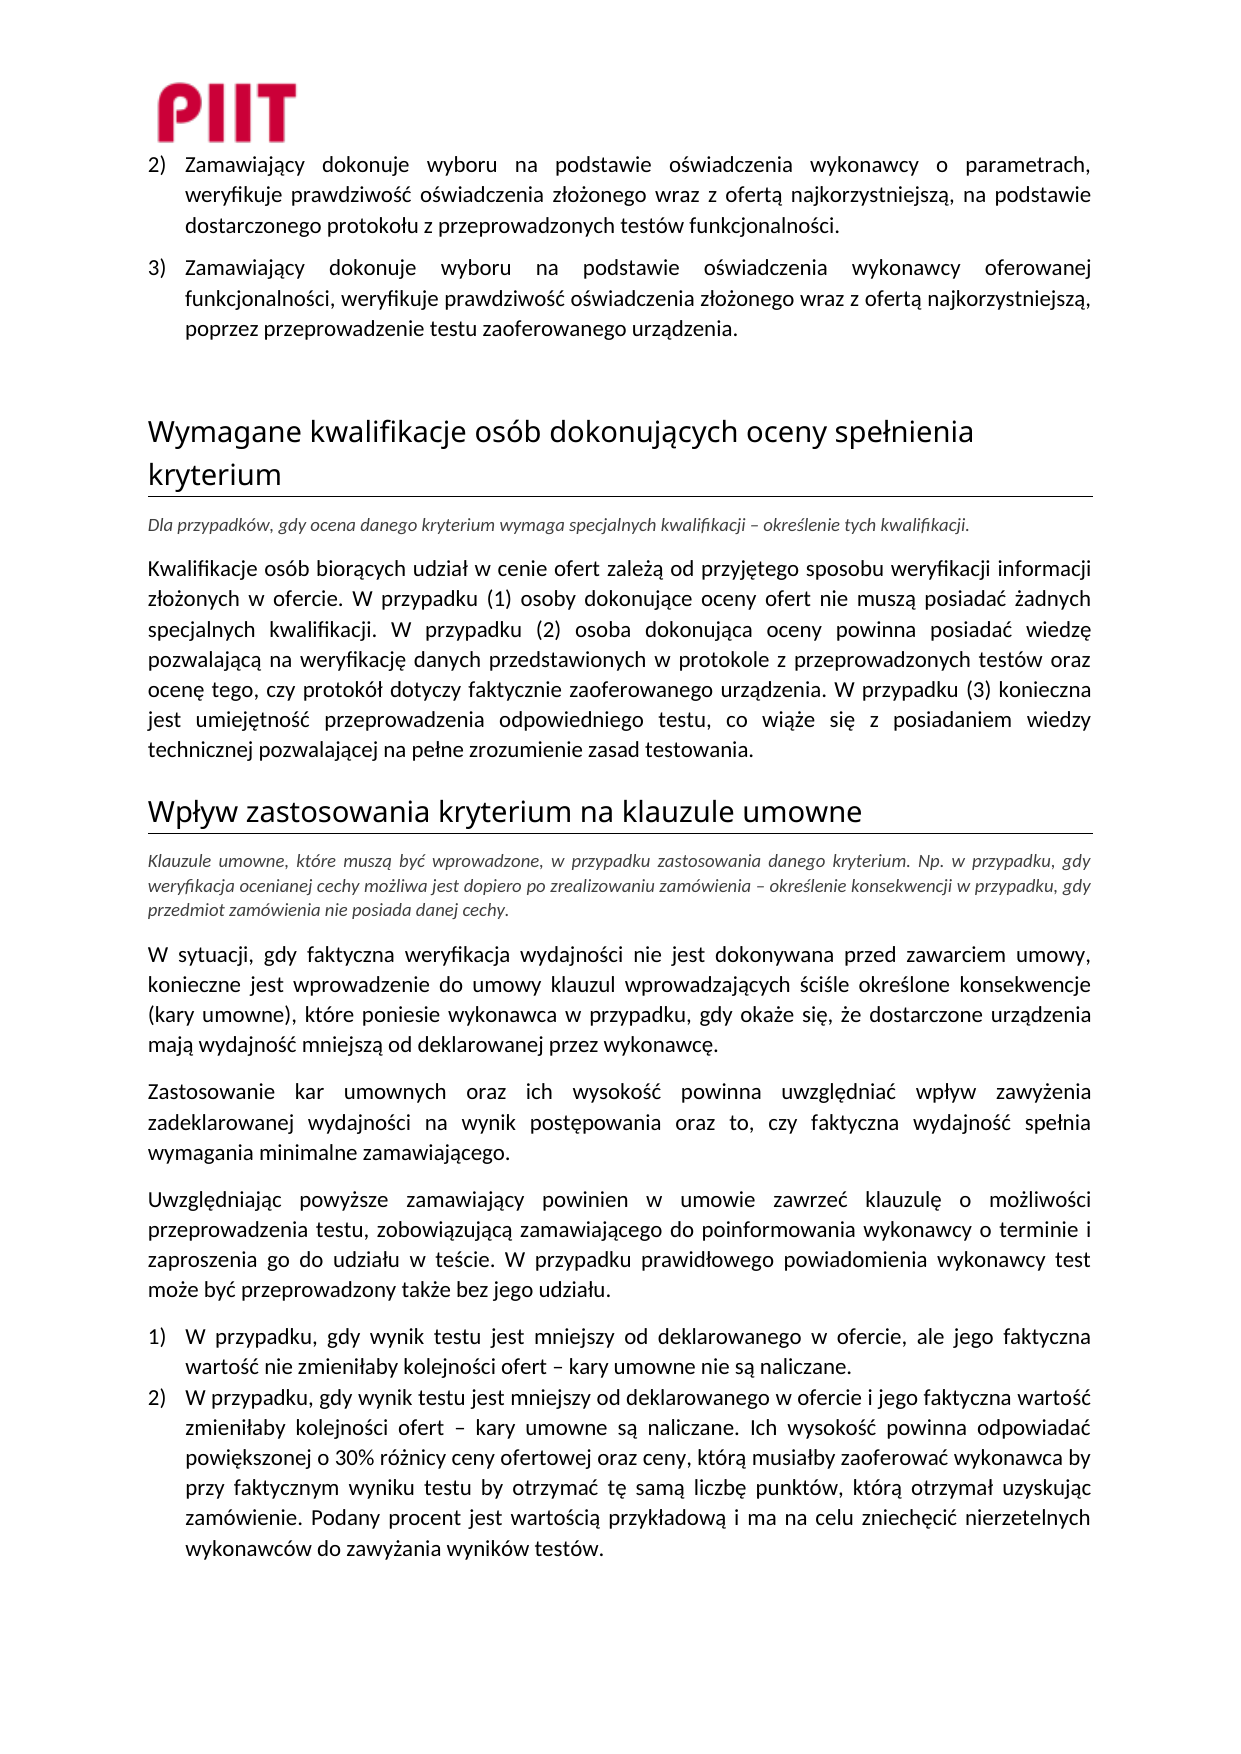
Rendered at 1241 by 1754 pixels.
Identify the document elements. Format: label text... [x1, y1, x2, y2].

subtitle Wymagane kwalifikacje osób dokonujących oceny spełnienia kryterium [148, 412, 1093, 496]
list Zamawiający dokonuje wyboru na podstawie oświadczenia wykonawcy oferowanej funkcjonalności, weryfikuje prawdziwość oświadczenia złożonego wraz z ofertą najkorzystniejszą, poprzez przeprowadzenie testu zaoferowanego urządzenia. [148, 253, 1093, 342]
text Uwzględniając powyższe zamawiający powinien w umowie zawrzeć klauzulę o możliwości przeprowadzenia testu, zobowiązującą zamawiającego do poinformowania wykonawcy o terminie i zaproszenia go do udziału w teście. W przypadku prawidłowego powiadomienia wykonawcy test może być przeprowadzony także bez jego udziału. [148, 1185, 1093, 1303]
text Dla przypadków, gdy ocena danego kryterium wymaga specjalnych kwalifikacji – określenie tych kwalifikacji. [148, 513, 1093, 536]
list W przypadku, gdy wynik testu jest mniejszy od deklarowanego w ofercie, ale jego faktyczna wartość nie zmieniłaby kolejności ofert – kary umowne nie są naliczane. [148, 1322, 1093, 1381]
text W przypadku (1) osoby dokonujące oceny ofert nie muszą posiadać żadnych specjalnych kwalifikacji. W przypadku (2) osoba dokonująca oceny powinna posiadać wiedzę pozwalającą na weryfikację danych przedstawionych w protokole z przeprowadzonych testów oraz ocenę tego, czy protokół dotyczy faktycznie zaoferowanego urządzenia. W przypadku (3) konieczna jest umiejętność przeprowadzenia odpowiedniego testu, co wiąże się z posiadaniem wiedzy technicznej pozwalającej na pełne zrozumienie zasad testowania. [148, 554, 1093, 764]
text W sytuacji, gdy faktyczna weryfikacja wydajności nie jest dokonywana przed zawarciem umowy, konieczne jest wprowadzenie do umowy klauzul wprowadzających ściśle określone konsekwencje (kary umowne), które poniesie wykonawca w przypadku, gdy okaże się, że dostarczone urządzenia mają wydajność mniejszą od deklarowanej przez wykonawcę. [148, 940, 1093, 1059]
list Zamawiający dokonuje wyboru na podstawie oświadczenia wykonawcy o parametrach, weryfikuje prawdziwość oświadczenia złożonego wraz z ofertą najkorzystniejszą, na podstawie dostarczonego protokołu z przeprowadzonych testów funkcjonalności. [148, 150, 1093, 239]
picture [147, 73, 304, 151]
text Klauzule umowne, które muszą być wprowadzone, w przypadku zastosowania danego kryterium. Np. w przypadku, gdy weryfikacja ocenianej cechy możliwa jest dopiero po zrealizowaniu zamówienia – określenie konsekwencji w przypadku, gdy przedmiot zamówienia nie posiada danej cechy. [148, 849, 1093, 922]
list W przypadku, gdy wynik testu jest mniejszy od deklarowanego w ofercie i jego faktyczna wartość zmieniłaby kolejności ofert – kary umowne są naliczane. Ich wysokość powinna odpowiadać powiększonej o 30% różnicy ceny ofertowej oraz ceny, którą musiałby zaoferować wykonawca by przy faktycznym wyniku testu by otrzymać tę samą liczbę punktów, którą otrzymał uzyskując zamówienie. Podany procent jest wartością przykładową i ma na celu zniechęcić nierzetelnych wykonawców do zawyżania wyników testów. [148, 1383, 1093, 1562]
text Zastosowanie kar umownych oraz ich wysokość powinna uwzględniać wpływ zawyżenia zadeklarowanej wydajności na wynik postępowania oraz to, czy faktyczna wydajność spełnia wymagania minimalne zamawiającego. [148, 1077, 1093, 1166]
subtitle Wpływ zastosowania kryterium na klauzule umowne [148, 791, 1093, 833]
